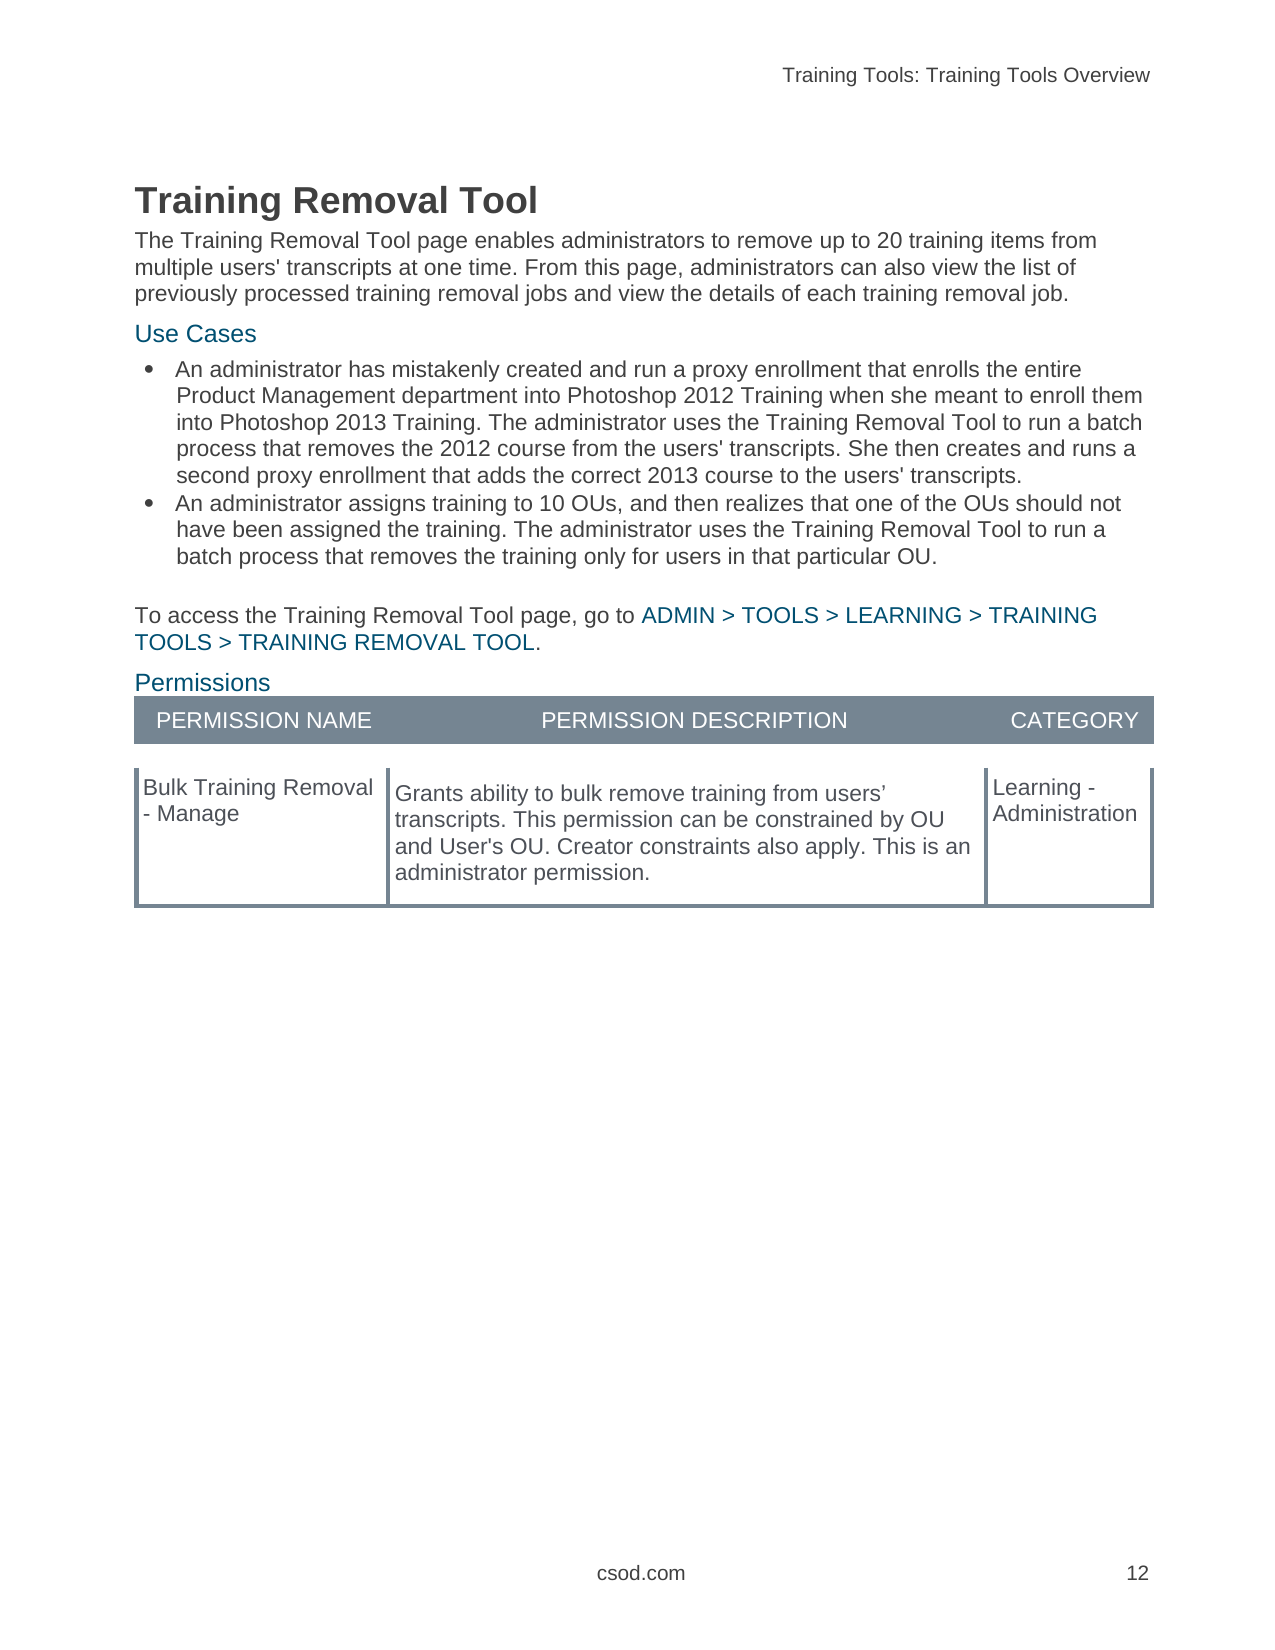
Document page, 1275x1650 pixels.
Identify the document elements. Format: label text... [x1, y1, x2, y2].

table_header Learning - Administration [988, 768, 1150, 904]
text Use Cases [134, 319, 1150, 348]
table_header PERMISSION DESCRIPTION [394, 701, 995, 739]
table_header Grants ability to bulk remove training from users’ transcripts. This permission can be constrained by OU and User's OU. Creator constraints also apply. This is an administrator permission. [390, 768, 984, 904]
text The Training Removal Tool page enables administrators to remove up to 20 training items from multiple users' transcripts at one time. From this page, administrators can also view the list of previously processed training removal jobs and view the details of each training removal job. [134, 227, 1150, 307]
list An administrator assigns training to 10 OUs, and then realizes that one of the OUs should not have been assigned the training. The administrator uses the Training Removal Tool to run a batch process that removes the training only for users in that particular OU. [154, 490, 1150, 569]
text To access the Training Removal Tool page, go to Admin > Tools > Learning > Training Tools > Training Removal Tool. [134, 602, 1150, 655]
table_header PERMISSION NAME [139, 701, 390, 739]
table_header Bulk Training Removal - Manage [139, 768, 386, 904]
list An administrator has mistakenly created and run a proxy enrollment that enrolls the entire Product Management department into Photoshop 2012 Training when she meant to enroll them into Photoshop 2013 Training. The administrator uses the Training Removal Tool to run a batch process that removes the 2012 course from the users' transcripts. She then creates and runs a second proxy enrollment that adds the correct 2013 course to the users' transcripts. [154, 356, 1150, 488]
text Training Removal Tool [134, 178, 1150, 221]
table_header CATEGORY [999, 701, 1150, 739]
text Permissions [134, 668, 1150, 696]
